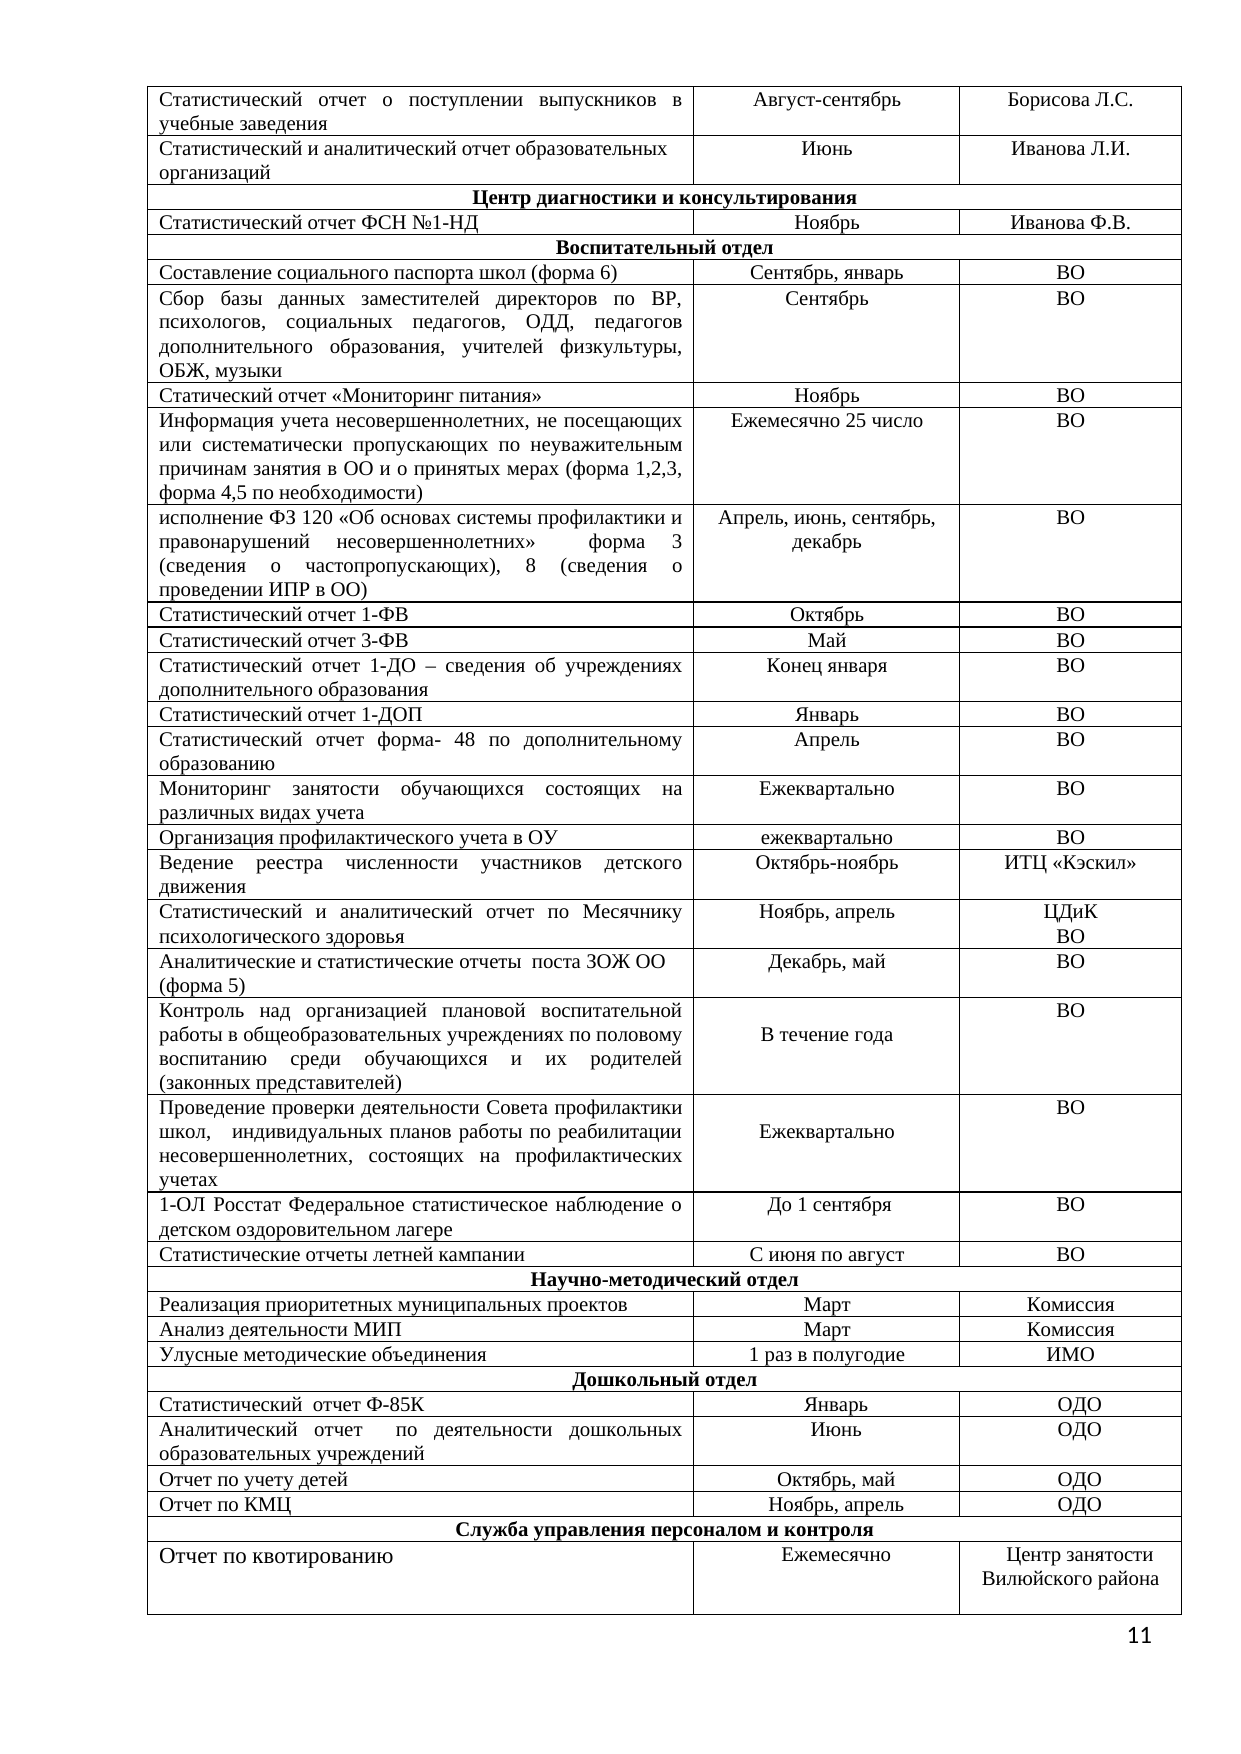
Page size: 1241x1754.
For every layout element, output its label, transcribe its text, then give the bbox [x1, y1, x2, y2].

table_cell Научно-методический отдел [148, 1267, 1181, 1291]
table_cell Центр диагностики и консультирования [148, 185, 1181, 209]
table_cell ВО [960, 653, 1181, 701]
table_cell Статистический отчет форма- 48 по дополнительному образованию [148, 727, 693, 775]
table_cell Борисова Л.С. [960, 87, 1181, 135]
table_cell ВО [960, 1193, 1181, 1241]
table_cell Отчет по КМЦ [148, 1492, 693, 1516]
table_cell ОДО [960, 1417, 1181, 1465]
table_cell Отчет по квотированию [148, 1542, 693, 1614]
table_cell Аналитический отчет по деятельности дошкольных образовательных учреждений [148, 1417, 693, 1465]
table_cell ВО [960, 408, 1181, 504]
table_cell Дошкольный отдел [148, 1367, 1181, 1391]
table_cell ВО [960, 1095, 1181, 1191]
table_cell Январь [694, 702, 959, 726]
table_cell Сбор базы данных заместителей директоров по ВР, психологов, социальных педагогов, ОДД, педагогов дополнительного образования, учителей физкультуры, ОБЖ, музыки [148, 285, 693, 382]
table_cell ВО [960, 260, 1181, 284]
table_cell Март [694, 1292, 959, 1316]
table_cell ОДО [960, 1466, 1181, 1491]
table_cell Август-сентябрь [694, 87, 959, 135]
table_cell Ведение реестра численности участников детского движения [148, 850, 693, 898]
table_cell ВО [960, 505, 1181, 601]
table_cell До 1 сентября [694, 1193, 959, 1241]
table_cell Статистический отчет ФСН №1-НД [148, 210, 693, 234]
table_cell Отчет по учету детей [148, 1466, 693, 1491]
table_cell ИМО [960, 1342, 1181, 1366]
table_cell Март [694, 1317, 959, 1341]
table_cell Статистический и аналитический отчет образовательных организаций [148, 136, 693, 184]
table_cell ВО [960, 285, 1181, 382]
table_cell Статистический отчет 1-ДО – сведения об учреждениях дополнительного образования [148, 653, 693, 701]
table_cell ВО [960, 727, 1181, 775]
table_cell ВО [960, 603, 1181, 626]
table_cell Составление социального паспорта школ (форма 6) [148, 260, 693, 284]
table_cell Апрель [694, 727, 959, 775]
table_cell Организация профилактического учета в ОУ [148, 825, 693, 849]
table_cell ОДО [960, 1392, 1181, 1416]
table_cell Воспитательный отдел [148, 235, 1181, 259]
table_cell Статический отчет «Мониторинг питания» [148, 383, 693, 407]
table_cell Статистический отчет Ф-85К [148, 1392, 693, 1416]
table_cell Ноябрь, апрель [694, 900, 959, 948]
table_cell Служба управления персоналом и контроля [148, 1517, 1181, 1541]
table_cell Ежемесячно [694, 1542, 959, 1614]
table_cell Декабрь, май [694, 949, 959, 997]
table_cell Конец января [694, 653, 959, 701]
table_cell ЦДиК ВО [960, 900, 1181, 948]
table_cell исполнение ФЗ 120 «Об основах системы профилактики и правонарушений несовершеннолетних» форма 3 (сведения о частопропускающих), 8 (сведения о проведении ИПР в ОО) [148, 505, 693, 601]
table_cell Статистический отчет о поступлении выпускников в учебные заведения [148, 87, 693, 135]
table_cell Информация учета несовершеннолетних, не посещающих или систематически пропускающих по неуважительным причинам занятия в ОО и о принятых мерах (форма 1,2,3, форма 4,5 по необходимости) [148, 408, 693, 504]
table_cell С июня по август [694, 1242, 959, 1266]
table_cell Ежеквартально [694, 1095, 959, 1191]
table_cell Статистический отчет 1-ДОП [148, 702, 693, 726]
table_cell ВО [960, 825, 1181, 849]
table_cell 1-ОЛ Росстат Федеральное статистическое наблюдение о детском оздоровительном лагере [148, 1193, 693, 1241]
table_cell Октябрь, май [694, 1466, 959, 1491]
table_cell Июнь [694, 1417, 959, 1465]
table_cell Статистические отчеты летней кампании [148, 1242, 693, 1266]
table_cell ВО [960, 998, 1181, 1094]
table_cell Ноябрь [694, 210, 959, 234]
table_cell Июнь [694, 136, 959, 184]
table_cell ИТЦ «Кэскил» [960, 850, 1181, 898]
table_cell Анализ деятельности МИП [148, 1317, 693, 1341]
table_cell В течение года [694, 998, 959, 1094]
table_cell Комиссия [960, 1317, 1181, 1341]
table_cell Сентябрь, январь [694, 260, 959, 284]
table_cell Улусные методические объединения [148, 1342, 693, 1366]
table_cell ВО [960, 776, 1181, 824]
table_cell ВО [960, 949, 1181, 997]
table_cell Статистический отчет 1-ФВ [148, 603, 693, 626]
table_cell Центр занятости Вилюйского района [960, 1542, 1181, 1614]
table_cell ВО [960, 702, 1181, 726]
table_cell Ежемесячно 25 число [694, 408, 959, 504]
table_cell Статистический и аналитический отчет по Месячнику психологического здоровья [148, 900, 693, 948]
table_cell Мониторинг занятости обучающихся состоящих на различных видах учета [148, 776, 693, 824]
table_cell Ноябрь, апрель [694, 1492, 959, 1516]
table_cell ВО [960, 1242, 1181, 1266]
table_cell 1 раз в полугодие [694, 1342, 959, 1366]
table_cell Апрель, июнь, сентябрь, декабрь [694, 505, 959, 601]
table_cell Октябрь-ноябрь [694, 850, 959, 898]
table_cell ОДО [960, 1492, 1181, 1516]
table_cell Ежеквартально [694, 776, 959, 824]
table_cell Иванова Ф.В. [960, 210, 1181, 234]
table_cell ВО [960, 383, 1181, 407]
table_cell Проведение проверки деятельности Совета профилактики школ, индивидуальных планов работы по реабилитации несовершеннолетних, состоящих на профилактических учетах [148, 1095, 693, 1191]
table_cell Январь [694, 1392, 959, 1416]
table_cell Май [694, 628, 959, 652]
table_cell Статистический отчет 3-ФВ [148, 628, 693, 652]
table_cell Контроль над организацией плановой воспитательной работы в общеобразовательных учреждениях по половому воспитанию среди обучающихся и их родителей (законных представителей) [148, 998, 693, 1094]
table_cell Иванова Л.И. [960, 136, 1181, 184]
table_cell Аналитические и статистические отчеты поста ЗОЖ ОО (форма 5) [148, 949, 693, 997]
table_cell Ноябрь [694, 383, 959, 407]
table_cell ВО [960, 628, 1181, 652]
table_cell Сентябрь [694, 285, 959, 382]
table_cell Реализация приоритетных муниципальных проектов [148, 1292, 693, 1316]
table_cell Комиссия [960, 1292, 1181, 1316]
table_cell ежеквартально [694, 825, 959, 849]
table_cell Октябрь [694, 603, 959, 626]
